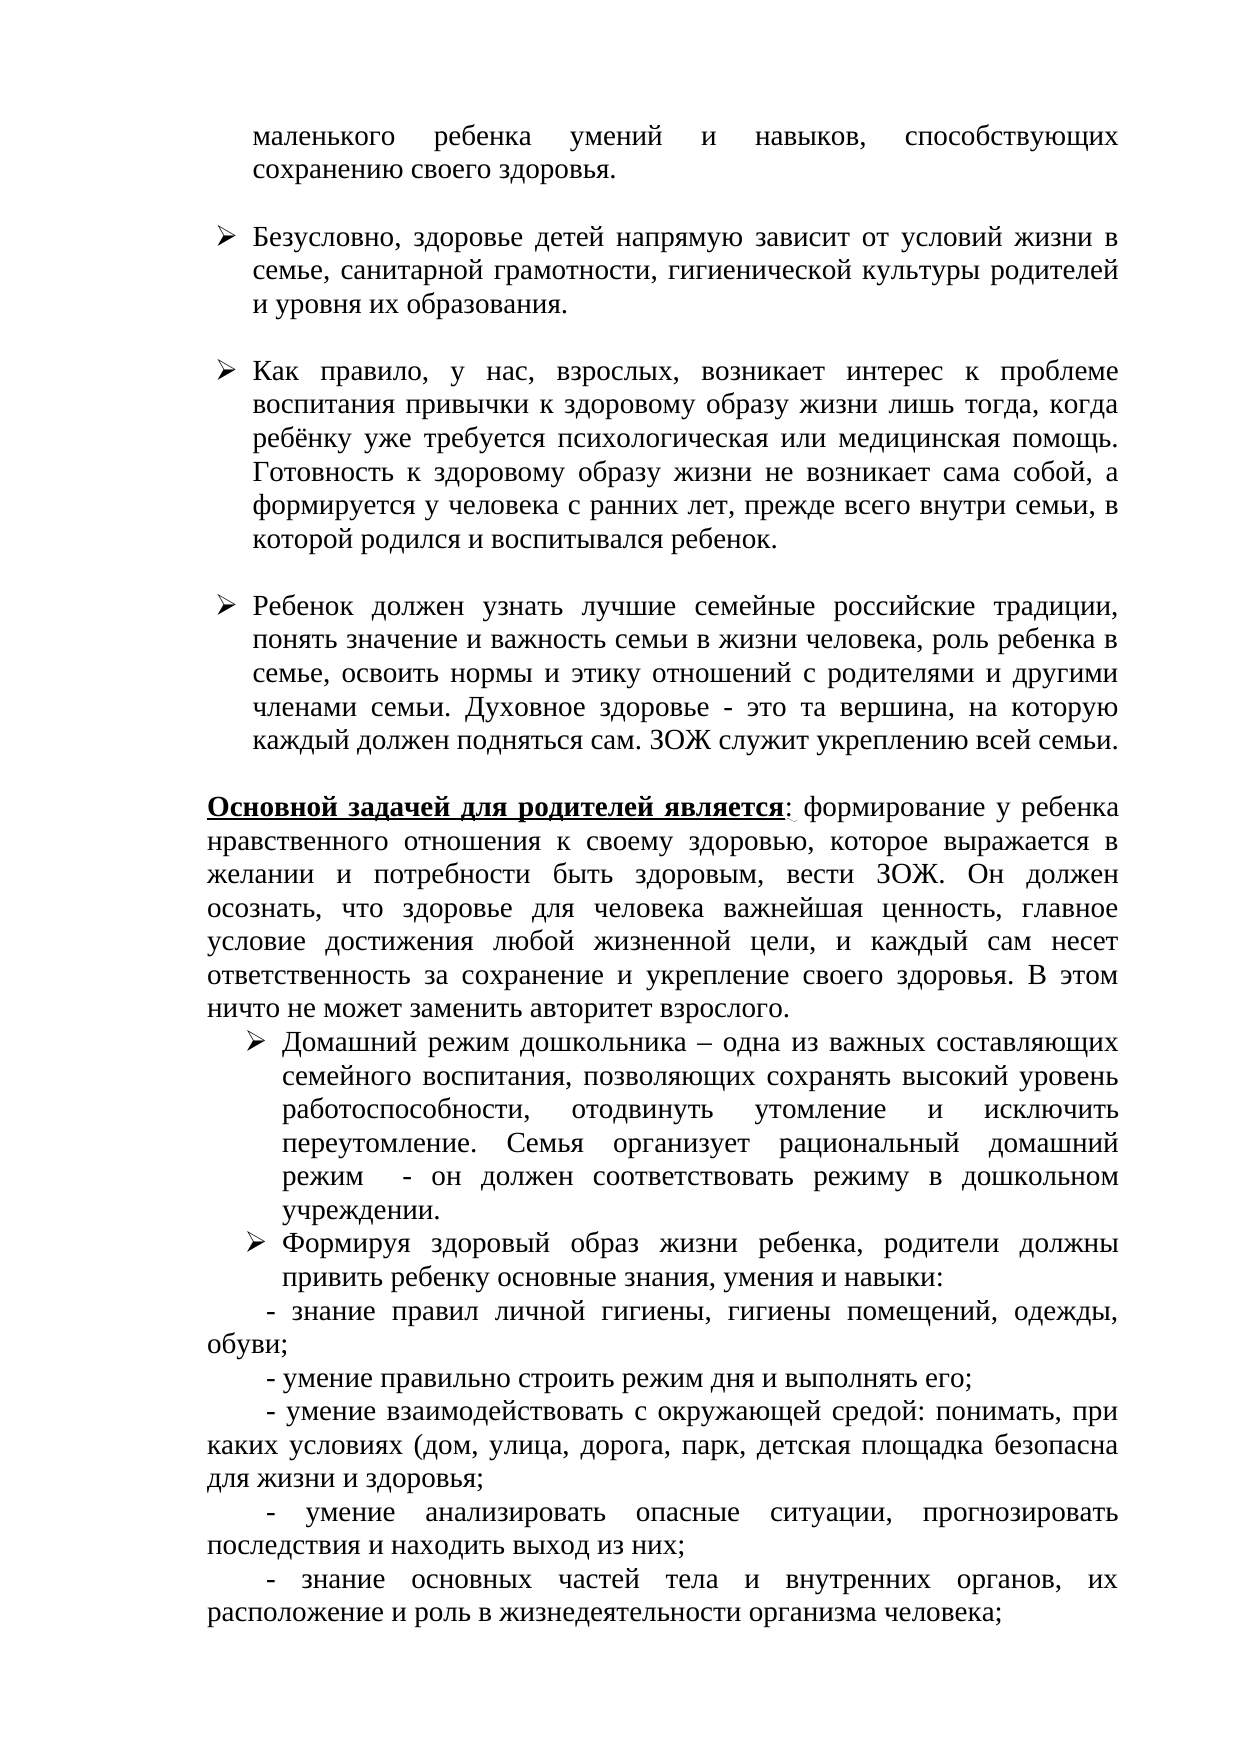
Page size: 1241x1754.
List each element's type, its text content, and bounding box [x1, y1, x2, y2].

list Безусловно, здоровье детей напрямую зависит от условий жизни в семье, санитарной грамотности, гигиенической культуры родителей и уровня их образования. [215, 219, 1119, 319]
text - умение анализировать опасные ситуации, прогнозировать последствия и находить выход из них; [207, 1494, 1119, 1561]
list Ребенок должен узнать лучшие семейные российские традиции, понять значение и важность семьи в жизни человека, роль ребенка в семье, освоить нормы и этику отношений с родителями и другими членами семьи. Духовное здоровье - это та вершина, на которую каждый должен подняться сам. ЗОЖ служит укреплению всей семьи. [215, 588, 1119, 756]
list Домашний режим дошкольника – одна из важных составляющих семейного воспитания, позволяющих сохранять высокий уровень работоспособности, отодвинуть утомление и исключить переутомление. Семья организует рациональный домашний режим - он должен соответствовать режиму в дошкольном учреждении. [244, 1024, 1119, 1225]
text - умение взаимодействовать с окружающей средой: понимать, при каких условиях (дом, улица, дорога, парк, детская площадка безопасна для жизни и здоровья; [207, 1393, 1119, 1494]
text - знание правил личной гигиены, гигиены помещений, одежды, обуви; [207, 1293, 1119, 1360]
text Основной задачей для родителей является: формирование у ребенка нравственного отношения к своему здоровью, которое выражается в желании и потребности быть здоровым, вести ЗОЖ. Он должен осознать, что здоровье для человека важнейшая ценность, главное условие достижения любой жизненной цели, и каждый сам несет ответственность за сохранение и укрепление своего здоровья. В этом ничто не может заменить авторитет взрослого. [207, 789, 1119, 1024]
list Формируя здоровый образ жизни ребенка, родители должны привить ребенку основные знания, умения и навыки: [244, 1225, 1119, 1293]
text - умение правильно строить режим дня и выполнять его; [207, 1360, 1119, 1393]
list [215, 118, 1119, 185]
list Как правило, у нас, взрослых, возникает интерес к проблеме воспитания привычки к здоровому образу жизни лишь тогда, когда ребёнку уже требуется психологическая или медицинская помощь. Готовность к здоровому образу жизни не возникает сама собой, а формируется у человека с ранних лет, прежде всего внутри семьи, в которой родился и воспитывался ребенок. [215, 353, 1119, 554]
text - знание основных частей тела и внутренних органов, их расположение и роль в жизнедеятельности организма человека; [207, 1561, 1119, 1628]
